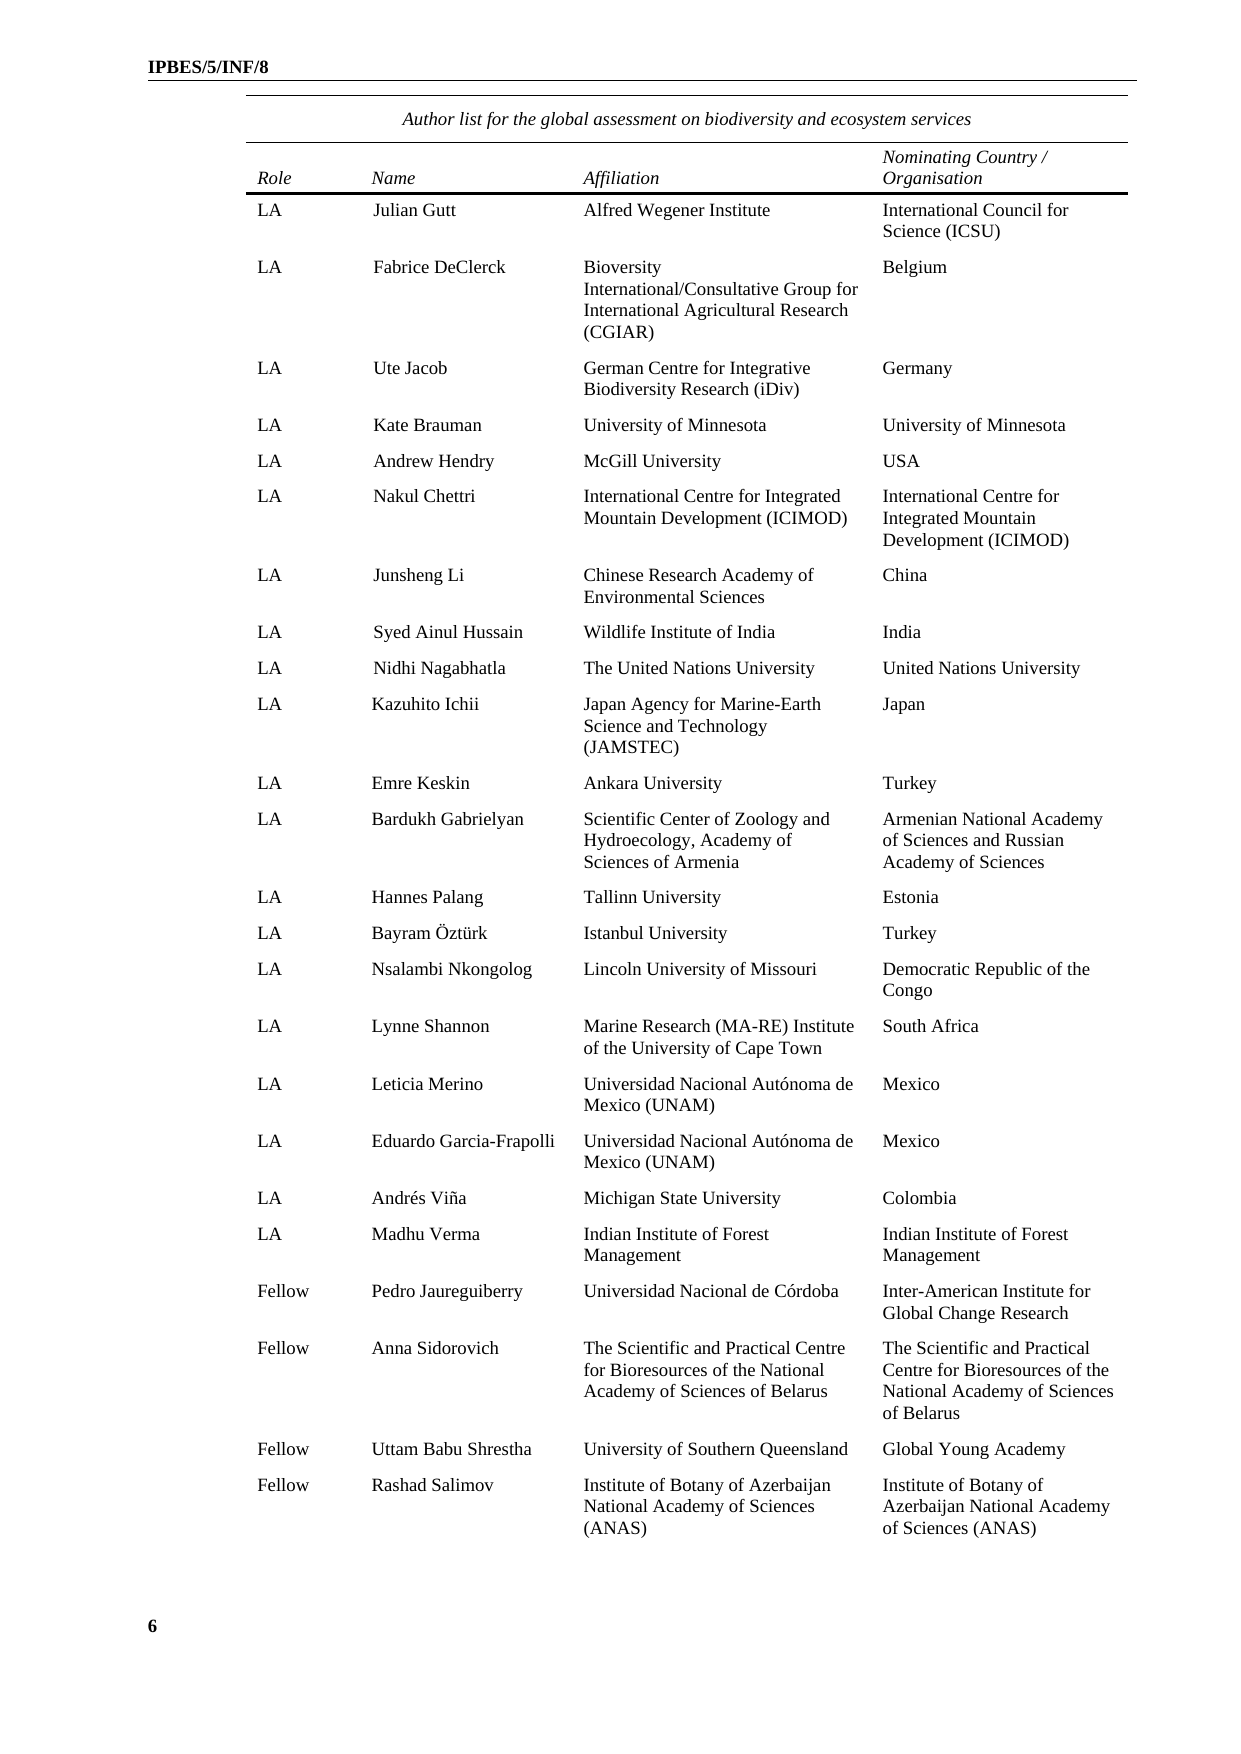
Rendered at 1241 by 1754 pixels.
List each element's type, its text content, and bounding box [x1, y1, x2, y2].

table_cell LA [246, 614, 362, 650]
table_cell Inter-American Institute for Global Change Research [871, 1273, 1128, 1330]
table_cell Syed Ainul Hussain [362, 614, 572, 650]
table_cell LA [246, 686, 360, 765]
table_cell Alfred Wegener Institute [572, 195, 871, 249]
table_cell Japan Agency for Marine-Earth Science and Technology (JAMSTEC) [572, 686, 871, 765]
table_cell Marine Research (MA-RE) Institute of the University of Cape Town [572, 1008, 871, 1065]
table_cell Bioversity International/Consultative Group for International Agricultural Research (CGIAR) [572, 249, 871, 349]
table_cell Ute Jacob [362, 350, 572, 407]
table_cell Lincoln University of Missouri [572, 951, 871, 1008]
table_cell Indian Institute of Forest Management [871, 1216, 1128, 1273]
table_header Author list for the global assessment on biodiversity and ecosystem services [246, 96, 1128, 142]
table_cell LA [246, 350, 362, 407]
table_cell LA [246, 1065, 360, 1123]
table_cell LA [246, 249, 362, 349]
table_cell LA [246, 1123, 360, 1180]
table_cell Affiliation [572, 143, 871, 192]
table_cell Emre Keskin [360, 765, 572, 800]
table_cell China [871, 557, 1128, 614]
table_cell Nakul Chettri [362, 478, 572, 557]
table_cell Nsalambi Nkongolog [360, 951, 572, 1008]
table_cell The Scientific and Practical Centre for Bioresources of the National Academy of Sciences of Belarus [572, 1330, 871, 1431]
table_cell German Centre for Integrative Biodiversity Research (iDiv) [572, 350, 871, 407]
table_cell Andrew Hendry [362, 443, 572, 478]
table_cell Global Young Academy [871, 1431, 1128, 1466]
table_cell Germany [871, 350, 1128, 407]
table_cell Anna Sidorovich [360, 1330, 572, 1431]
table_cell Turkey [871, 915, 1128, 951]
table_cell Fellow [246, 1431, 360, 1466]
table_cell Eduardo Garcia-Frapolli [360, 1123, 572, 1180]
table_cell Name [360, 143, 572, 192]
table_cell Bardukh Gabrielyan [360, 800, 572, 879]
table_cell Nominating Country / Organisation [871, 143, 1128, 192]
table_cell Belgium [871, 249, 1128, 349]
table_cell McGill University [572, 443, 871, 478]
table_cell Estonia [871, 879, 1128, 915]
table_cell LA [246, 557, 362, 614]
table_cell Nidhi Nagabhatla [362, 650, 572, 686]
table_cell Armenian National Academy of Sciences and Russian Academy of Sciences [871, 800, 1128, 879]
table_cell Fabrice DeClerck [362, 249, 572, 349]
table_cell The Scientific and Practical Centre for Bioresources of the National Academy of Sciences of Belarus [871, 1330, 1128, 1431]
table_cell Chinese Research Academy of Environmental Sciences [572, 557, 871, 614]
table_cell Rashad Salimov [360, 1466, 572, 1545]
table_cell LA [246, 407, 362, 442]
table_cell University of Minnesota [871, 407, 1128, 442]
table_cell Scientific Center of Zoology and Hydroecology, Academy of Sciences of Armenia [572, 800, 871, 879]
table_cell Julian Gutt [362, 195, 572, 249]
table_cell LA [246, 915, 360, 951]
table_cell LA [246, 951, 360, 1008]
table_cell Lynne Shannon [360, 1008, 572, 1065]
table_cell Kate Brauman [362, 407, 572, 442]
table_cell LA [246, 650, 362, 686]
table_cell Universidad Nacional de Córdoba [572, 1273, 871, 1330]
table_cell Institute of Botany of Azerbaijan National Academy of Sciences (ANAS) [572, 1466, 871, 1545]
table_cell LA [246, 765, 360, 800]
table_cell Mexico [871, 1065, 1128, 1123]
table_cell Junsheng Li [362, 557, 572, 614]
table_cell Turkey [871, 765, 1128, 800]
table_cell Kazuhito Ichii [360, 686, 572, 765]
table_cell Institute of Botany of Azerbaijan National Academy of Sciences (ANAS) [871, 1466, 1128, 1545]
table_cell International Centre for Integrated Mountain Development (ICIMOD) [871, 478, 1128, 557]
table_cell Fellow [246, 1273, 360, 1330]
table_cell Universidad Nacional Autónoma de Mexico (UNAM) [572, 1123, 871, 1180]
table_cell Colombia [871, 1180, 1128, 1216]
table_cell United Nations University [871, 650, 1128, 686]
table_cell University of Southern Queensland [572, 1431, 871, 1466]
table_cell LA [246, 443, 362, 478]
table_cell Fellow [246, 1330, 360, 1431]
table_cell Andrés Viña [360, 1180, 572, 1216]
table_cell Bayram Öztürk [360, 915, 572, 951]
table_cell University of Minnesota [572, 407, 871, 442]
table_cell Democratic Republic of the Congo [871, 951, 1128, 1008]
table_cell LA [246, 478, 362, 557]
table_cell Istanbul University [572, 915, 871, 951]
table_cell Michigan State University [572, 1180, 871, 1216]
table_cell Ankara University [572, 765, 871, 800]
table_cell LA [246, 195, 362, 249]
table_cell Uttam Babu Shrestha [360, 1431, 572, 1466]
table_cell Leticia Merino [360, 1065, 572, 1123]
table_cell South Africa [871, 1008, 1128, 1065]
table_cell Fellow [246, 1466, 360, 1545]
table_cell Universidad Nacional Autónoma de Mexico (UNAM) [572, 1065, 871, 1123]
table_cell LA [246, 800, 360, 879]
table_cell Mexico [871, 1123, 1128, 1180]
table_cell Pedro Jaureguiberry [360, 1273, 572, 1330]
table_cell USA [871, 443, 1128, 478]
table_cell International Centre for Integrated Mountain Development (ICIMOD) [572, 478, 871, 557]
table_cell LA [246, 1216, 360, 1273]
table_cell Wildlife Institute of India [572, 614, 871, 650]
table_cell LA [246, 1008, 360, 1065]
table_cell Madhu Verma [360, 1216, 572, 1273]
table_cell Tallinn University [572, 879, 871, 915]
table_cell International Council for Science (ICSU) [871, 195, 1128, 249]
table_cell India [871, 614, 1128, 650]
table_cell Japan [871, 686, 1128, 765]
table_cell Hannes Palang [360, 879, 572, 915]
table_cell The United Nations University [572, 650, 871, 686]
table_cell Role [246, 143, 360, 192]
table_cell LA [246, 1180, 360, 1216]
table_cell LA [246, 879, 360, 915]
table_cell Indian Institute of Forest Management [572, 1216, 871, 1273]
